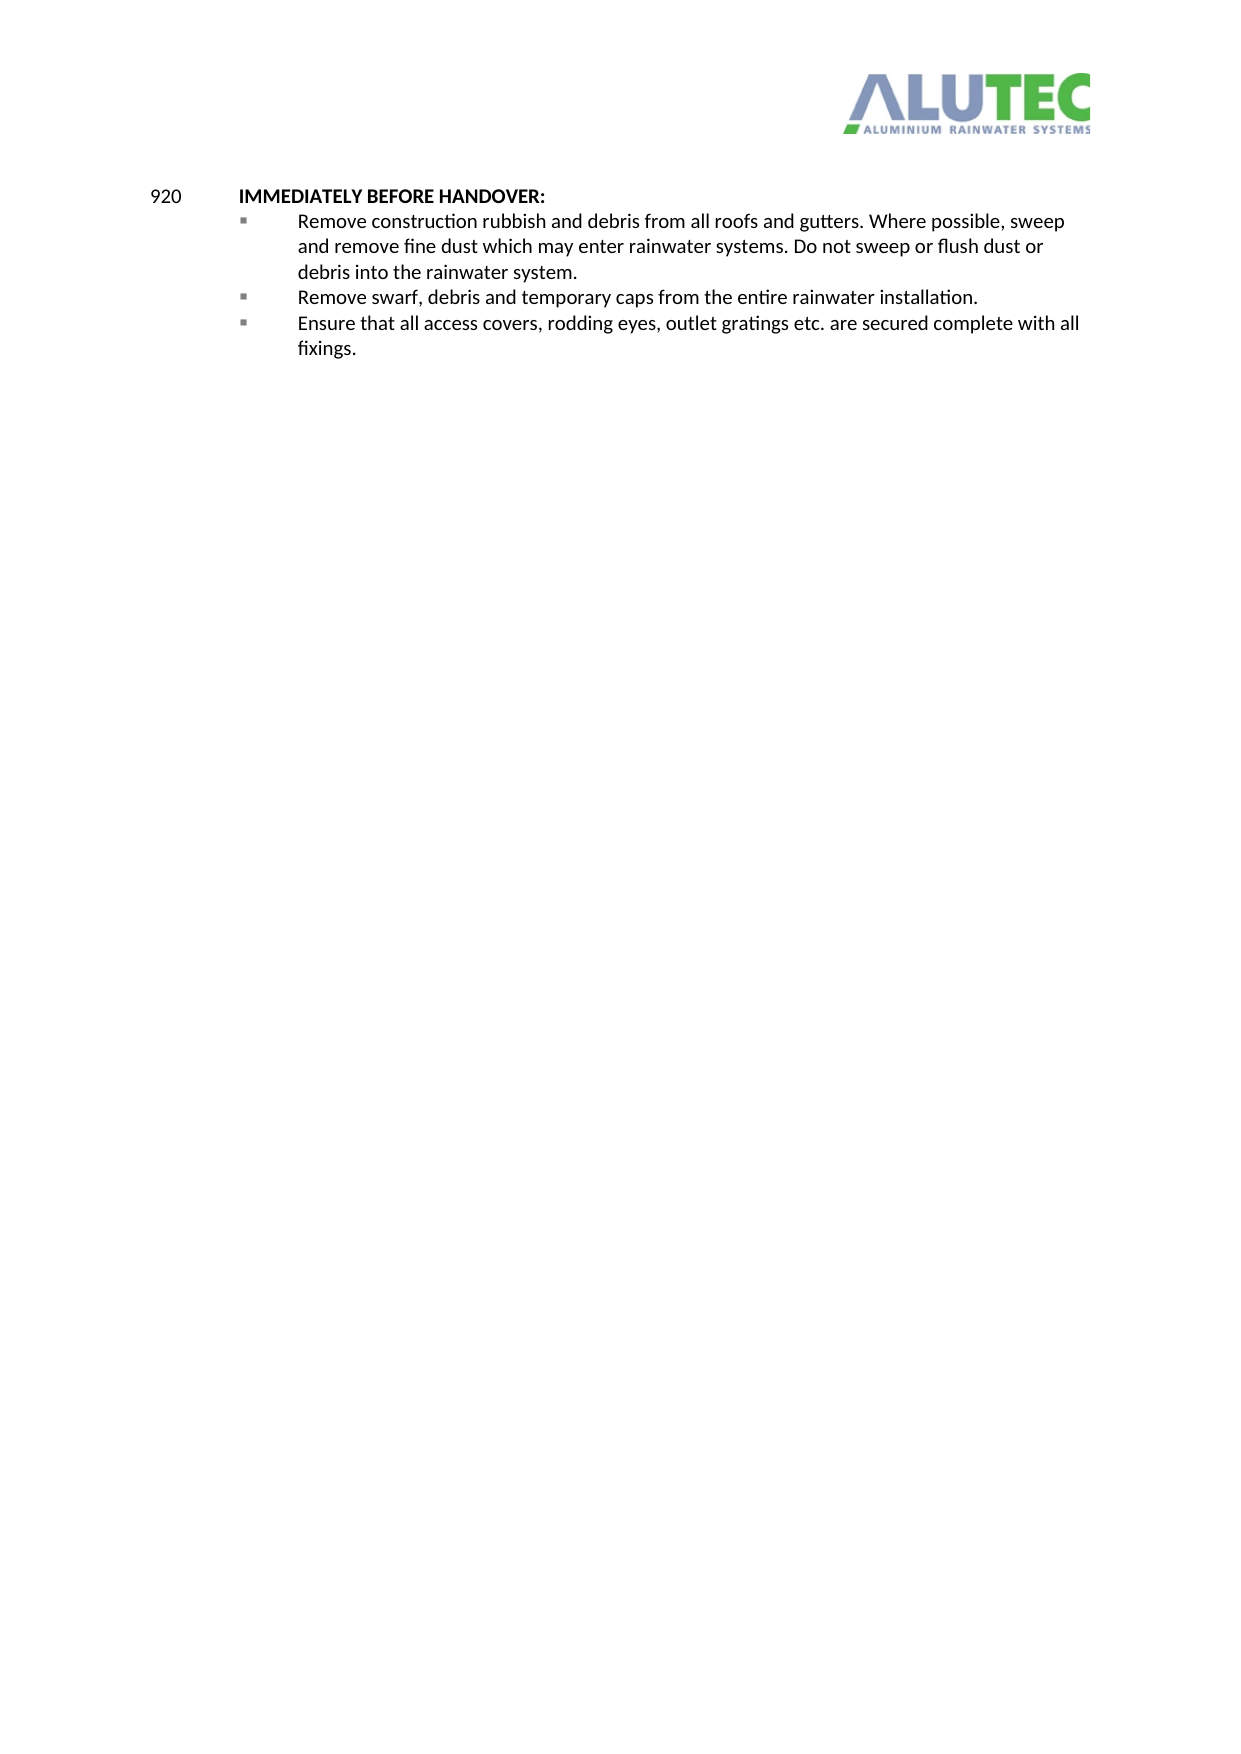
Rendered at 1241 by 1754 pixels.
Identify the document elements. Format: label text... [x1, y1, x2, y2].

text 920 IMMEDIATELY BEFORE HANDOVER: [150, 183, 1090, 208]
list Remove construction rubbish and debris from all roofs and gutters. Where possible, sweep and remove fine dust which may enter rainwater systems. Do not sweep or flush dust or debris into the rainwater system. [239, 208, 1090, 284]
picture [843, 73, 1091, 134]
list Ensure that all access covers, rodding eyes, outlet gratings etc. are secured complete with all fixings. [239, 310, 1090, 361]
list Remove swarf, debris and temporary caps from the entire rainwater installation. [239, 284, 1090, 310]
